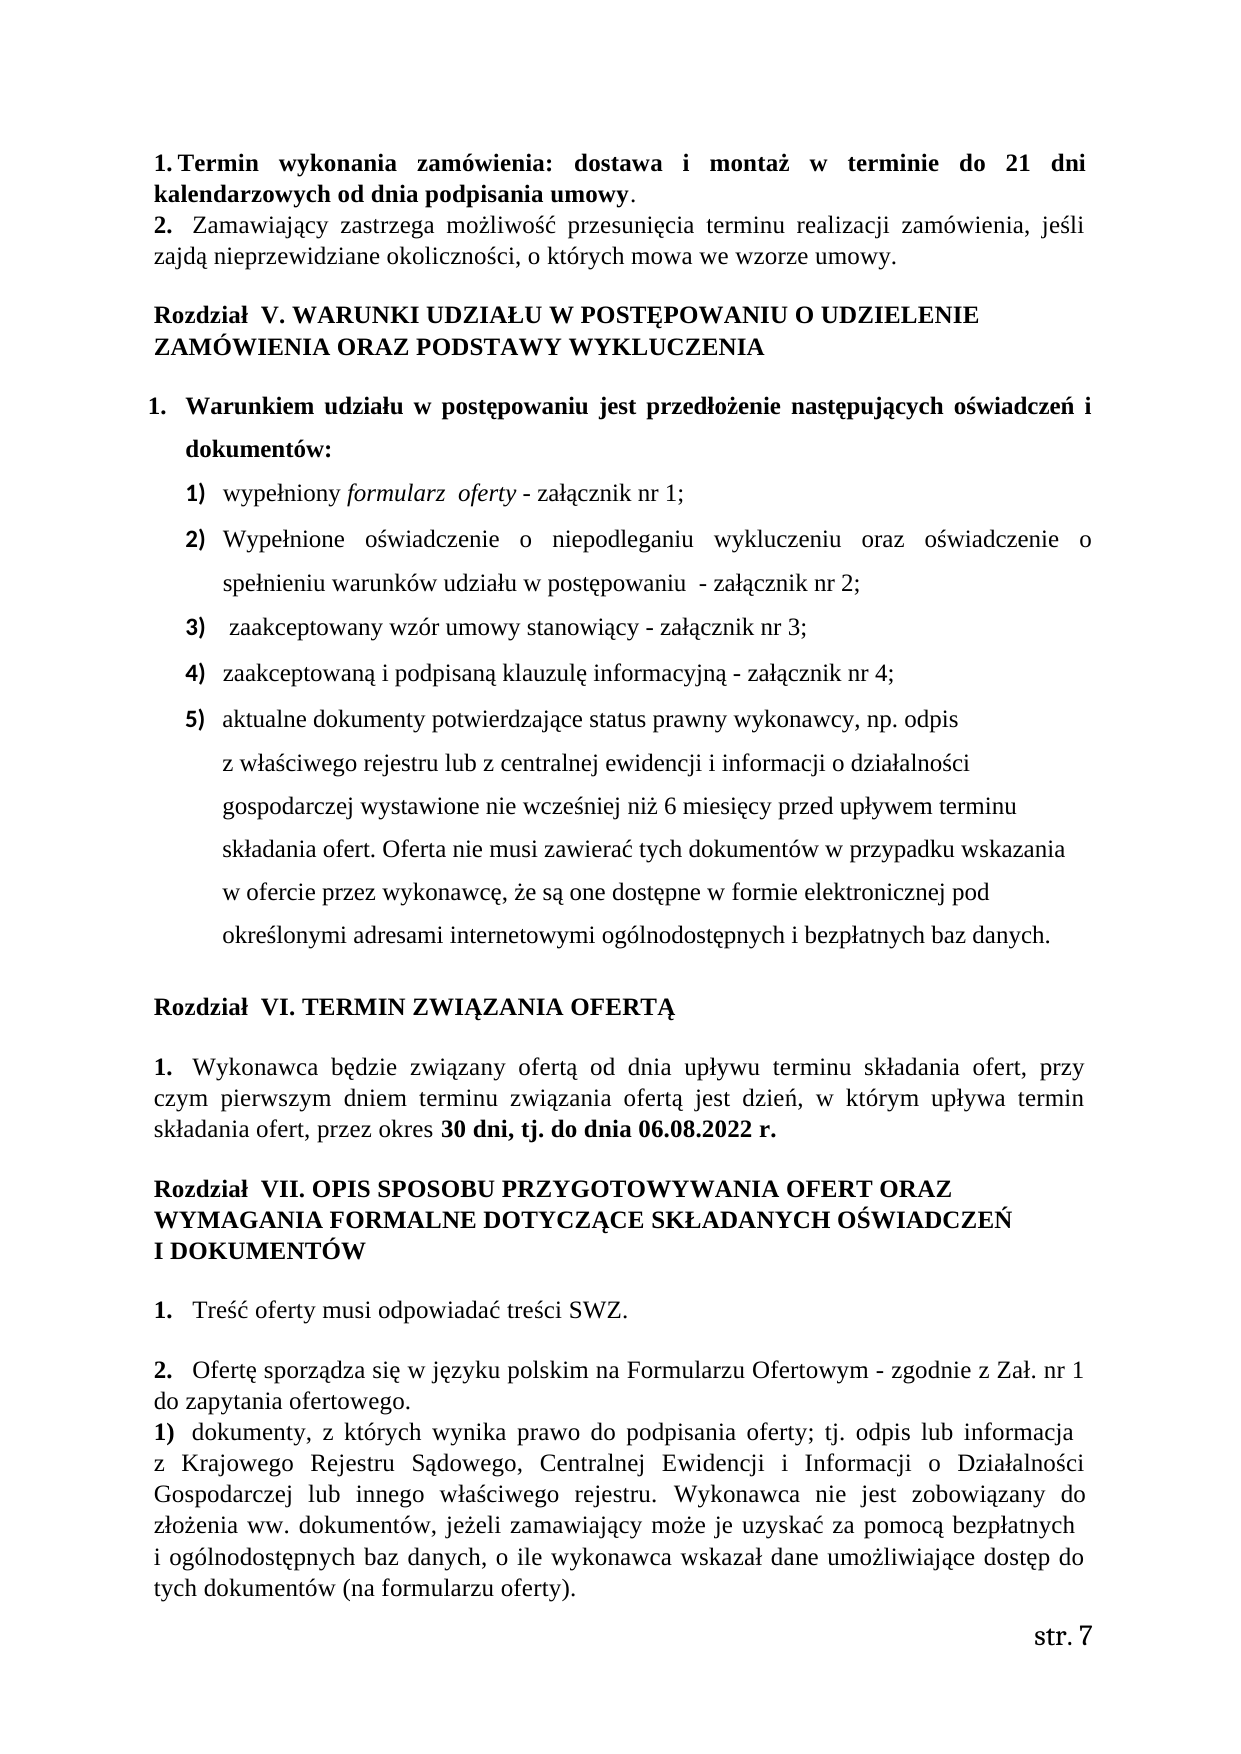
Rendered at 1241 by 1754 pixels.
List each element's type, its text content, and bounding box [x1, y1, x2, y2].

list Warunkiem udziału w postępowaniu jest przedłożenie następujących oświadczeń i dokumentów: [148, 391, 1093, 463]
list Rozdział VII. OPIS SPOSOBU PRZYGOTOWYWANIA OFERT ORAZ WYMAGANIA FORMALNE DOTYCZĄCE SKŁADANYCH OŚWIADCZEŃ I DOKUMENTÓW [153, 1174, 1087, 1267]
list Wypełnione oświadczenie o niepodleganiu wykluczeniu oraz oświadczenie o spełnieniu warunków udziału w postępowaniu - załącznik nr 2; [185, 523, 1093, 597]
list Rozdział VI. TERMIN ZWIĄZANIA OFERTĄ [153, 992, 1087, 1023]
list Rozdział V. WARUNKI UDZIAŁU W POSTĘPOWANIU O UDZIELENIE ZAMÓWIENIA ORAZ PODSTAWY WYKLUCZENIA [153, 301, 1087, 363]
text 1. Wykonawca będzie związany ofertą od dnia upływu terminu składania ofert, przy czym pierwszym dniem terminu związania ofertą jest dzień, w którym upływa termin składania ofert, przez okres 30 dni, tj. do dnia 06.08.2022 r. [153, 1052, 1087, 1145]
list wypełniony formularz oferty - załącznik nr 1; [185, 478, 1093, 508]
list zaakceptowaną i podpisaną klauzulę informacyjną - załącznik nr 4; [185, 657, 1093, 688]
text 1. Treść oferty musi odpowiadać treści SWZ. [153, 1296, 1087, 1327]
text 2. Ofertę sporządza się w języku polskim na Formularzu Ofertowym - zgodnie z Zał. nr 1 do zapytania ofertowego. [153, 1355, 1087, 1417]
text 2. Zamawiający zastrzega możliwość przesunięcia terminu realizacji zamówienia, jeśli zajdą nieprzewidziane okoliczności, o których mowa we wzorze umowy. [153, 210, 1087, 272]
text 1) dokumenty, z których wynika prawo do podpisania oferty; tj. odpis lub informacja z Krajowego Rejestru Sądowego, Centralnej Ewidencji i Informacji o Działalności Gospodarczej lub innego właściwego rejestru. Wykonawca nie jest zobowiązany do złożenia ww. dokumentów, jeżeli zamawiający może je uzyskać za pomocą bezpłatnych i ogólnodostępnych baz danych, o ile wykonawca wskazał dane umożliwiające dostęp do tych dokumentów (na formularzu oferty). [153, 1417, 1087, 1604]
text 1. Termin wykonania zamówienia: dostawa i montaż w terminie do 21 dni kalendarzowych od dnia podpisania umowy. [153, 148, 1087, 210]
list aktualne dokumenty potwierdzające status prawny wykonawcy, np. odpis z właściwego rejestru lub z centralnej ewidencji i informacji o działalności gospodarczej wystawione nie wcześniej niż 6 miesięcy przed upływem terminu składania ofert. Oferta nie musi zawierać tych dokumentów w przypadku wskazania w ofercie przez wykonawcę, że są one dostępne w formie elektronicznej pod określonymi adresami internetowymi ogólnodostępnych i bezpłatnych baz danych. [185, 703, 1093, 949]
list zaakceptowany wzór umowy stanowiący - załącznik nr 3; [185, 611, 1093, 642]
